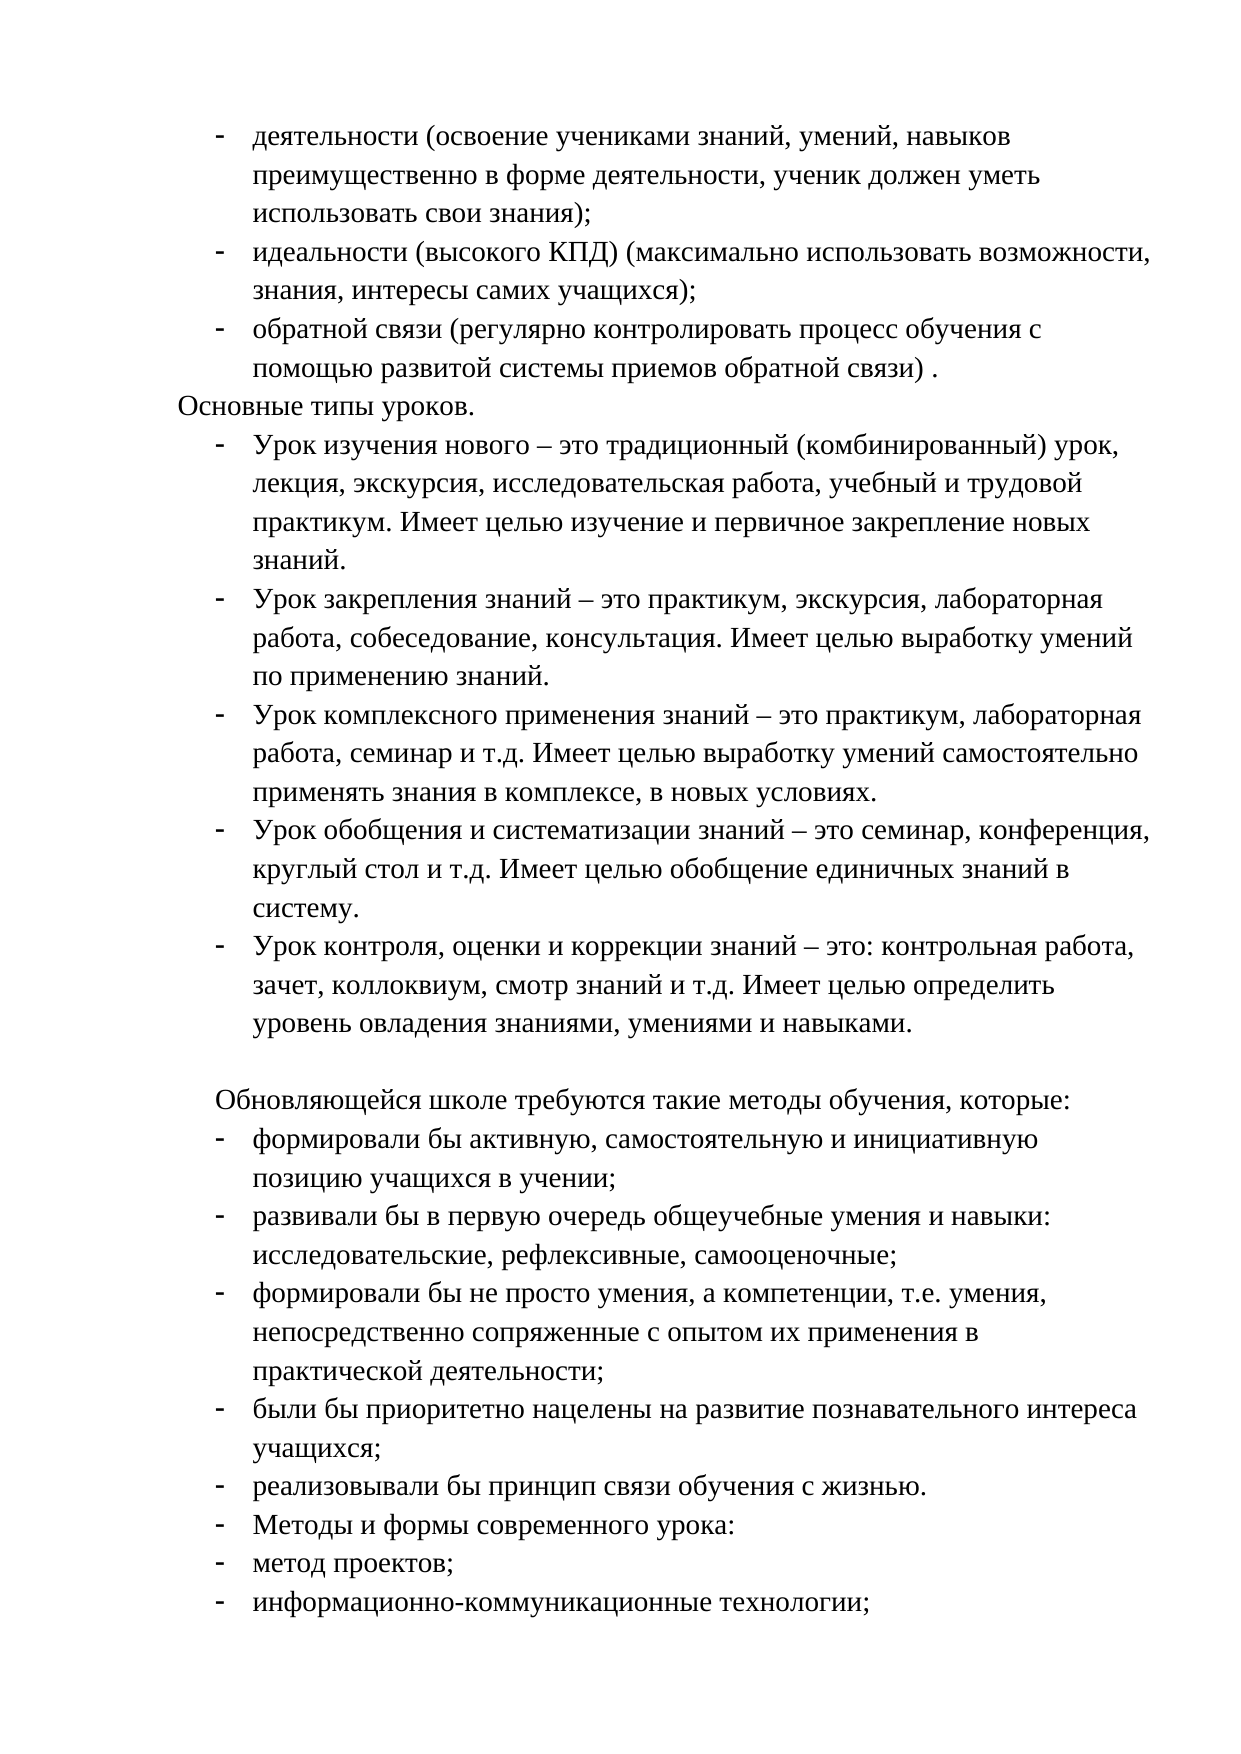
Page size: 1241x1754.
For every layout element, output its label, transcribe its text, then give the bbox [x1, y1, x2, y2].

text Обновляющейся школе требуются такие методы обучения, которые: [177, 1082, 1152, 1116]
list Урок обобщения и систематизации знаний – это семинар, конференция, круглый стол и т.д. Имеет целью обобщение единичных знаний в систему. [215, 812, 1152, 923]
list были бы приоритетно нацелены на развитие познавательного интереса учащихся; [215, 1391, 1152, 1463]
list Урок контроля, оценки и коррекции знаний – это: контрольная работа, зачет, коллоквиум, смотр знаний и т.д. Имеет целью определить уровень овладения знаниями, умениями и навыками. [215, 928, 1152, 1039]
list метод проектов; [215, 1546, 1152, 1579]
list обратной связи (регулярно контролировать процесс обучения с помощью развитой системы приемов обратной связи) . [215, 311, 1152, 383]
list развивали бы в первую очередь общеучебные умения и навыки: исследовательские, рефлексивные, самооценочные; [215, 1198, 1152, 1270]
list информационно-коммуникационные технологии; [215, 1584, 1152, 1618]
list Методы и формы современного урока: [215, 1507, 1152, 1541]
list деятельности (освоение учениками знаний, умений, навыков преимущественно в форме деятельности, ученик должен уметь использовать свои знания); [215, 118, 1152, 229]
list Урок комплексного применения знаний – это практикум, лабораторная работа, семинар и т.д. Имеет целью выработку умений самостоятельно применять знания в комплексе, в новых условиях. [215, 697, 1152, 807]
list формировали бы активную, самостоятельную и инициативную позицию учащихся в учении; [215, 1121, 1152, 1193]
list Урок закрепления знаний – это практикум, экскурсия, лабораторная работа, собеседование, консультация. Имеет целью выработку умений по применению знаний. [215, 581, 1152, 692]
list идеальности (высокого КПД) (максимально использовать возможности, знания, интересы самих учащихся); [215, 234, 1152, 306]
list реализовывали бы принцип связи обучения с жизнью. [215, 1468, 1152, 1502]
list формировали бы не просто умения, а компетенции, т.е. умения, непосредственно сопряженные с опытом их применения в практической деятельности; [215, 1275, 1152, 1386]
text Основные типы уроков. [177, 388, 1152, 422]
list Урок изучения нового – это традиционный (комбинированный) урок, лекция, экскурсия, исследовательская работа, учебный и трудовой практикум. Имеет целью изучение и первичное закрепление новых знаний. [215, 427, 1152, 576]
